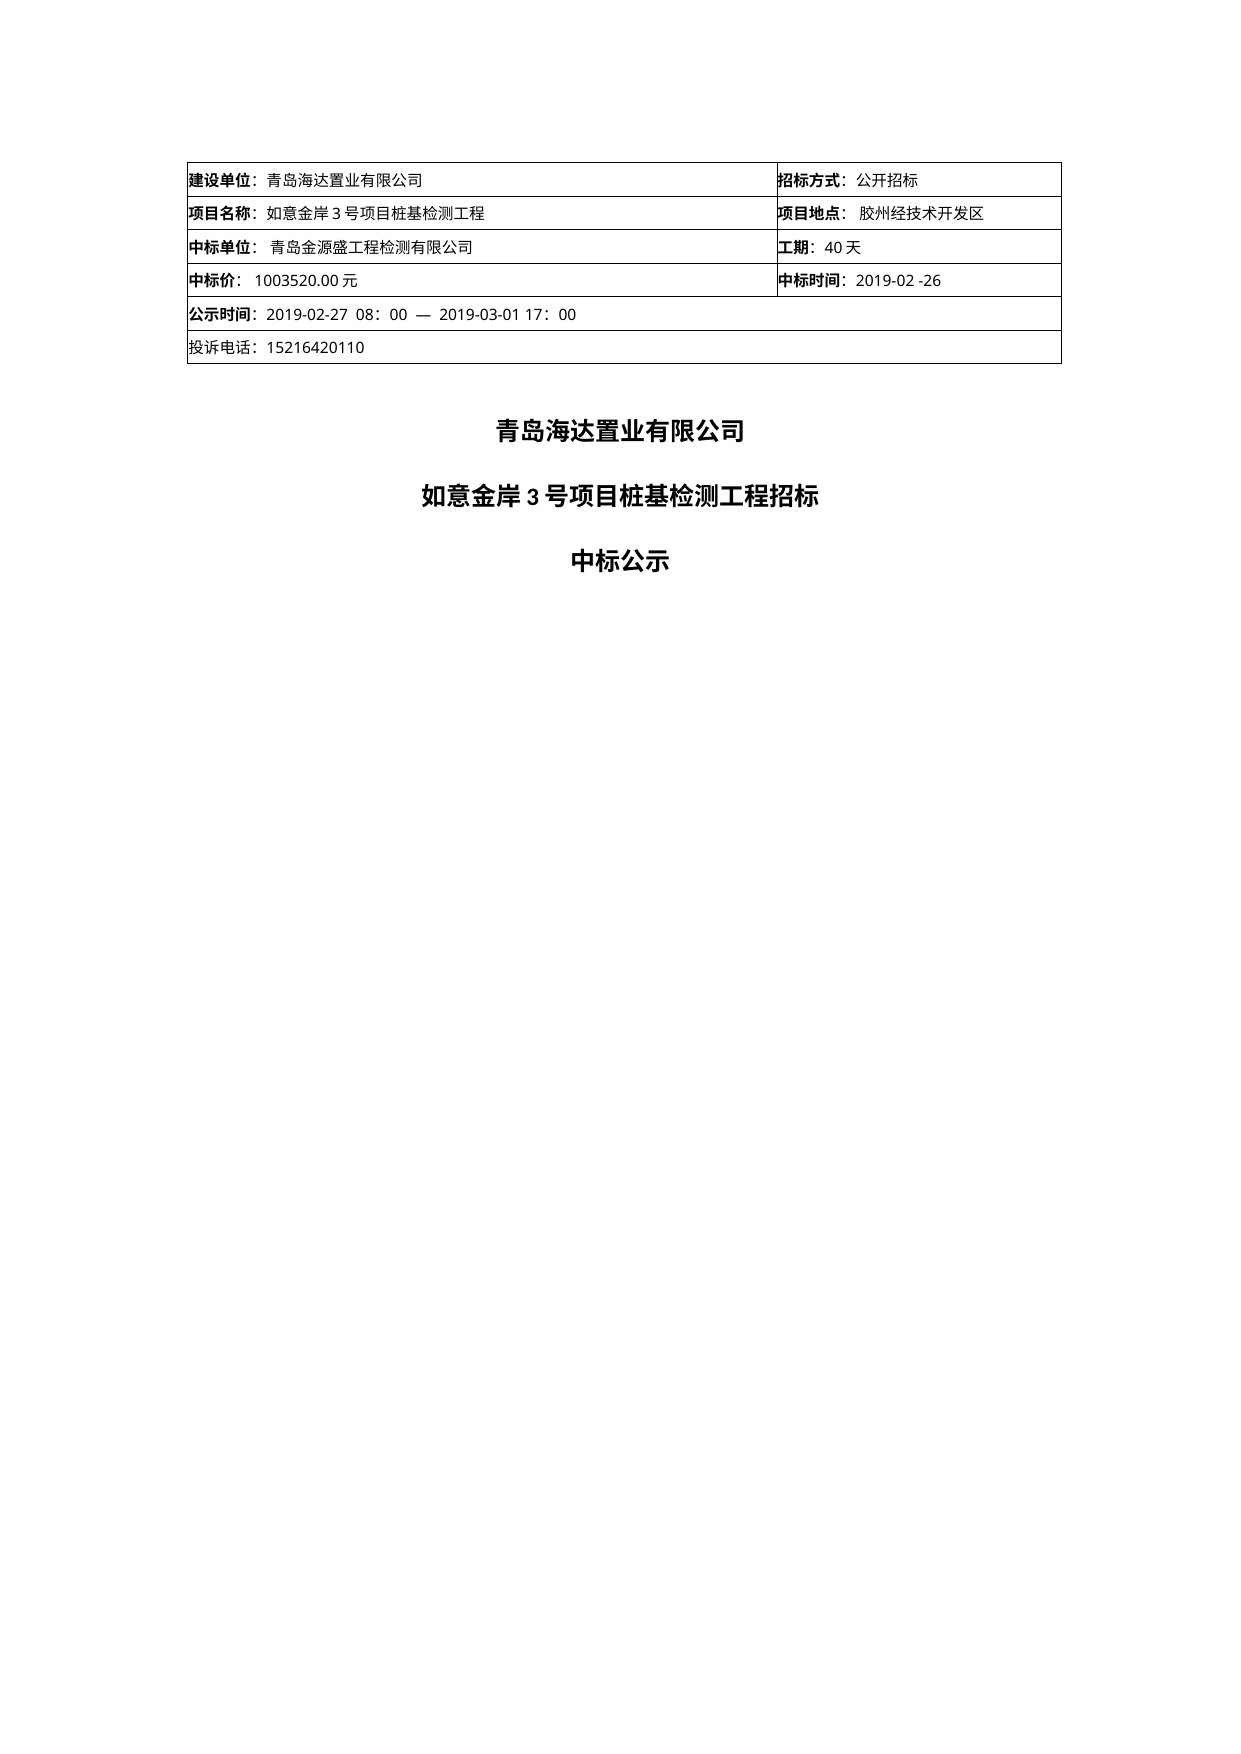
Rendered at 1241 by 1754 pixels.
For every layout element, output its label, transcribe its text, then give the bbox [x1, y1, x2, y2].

text 中标公示 [187, 527, 1053, 592]
table_cell 中标价： 1003520.00元 [188, 264, 777, 296]
table_cell 公示时间：2019-02-27 08：00 — 2019-03-01 17：00 [188, 297, 1061, 330]
table_cell 投诉电话：15216420110 [188, 331, 1061, 363]
table_cell 项目地点： 胶州经技术开发区 [778, 197, 1061, 229]
table_header 招标方式：公开招标 [778, 163, 1061, 196]
table_cell 工期：40天 [778, 230, 1061, 263]
text 青岛海达置业有限公司 [187, 397, 1053, 462]
table_cell 项目名称：如意金岸3号项目桩基检测工程 [188, 197, 777, 229]
table_cell 中标时间：2019-02 -26 [778, 264, 1061, 296]
table_cell 中标单位： 青岛金源盛工程检测有限公司 [188, 230, 777, 263]
text 如意金岸3号项目桩基检测工程招标 [187, 462, 1053, 527]
table_header 建设单位：青岛海达置业有限公司 [188, 163, 777, 196]
